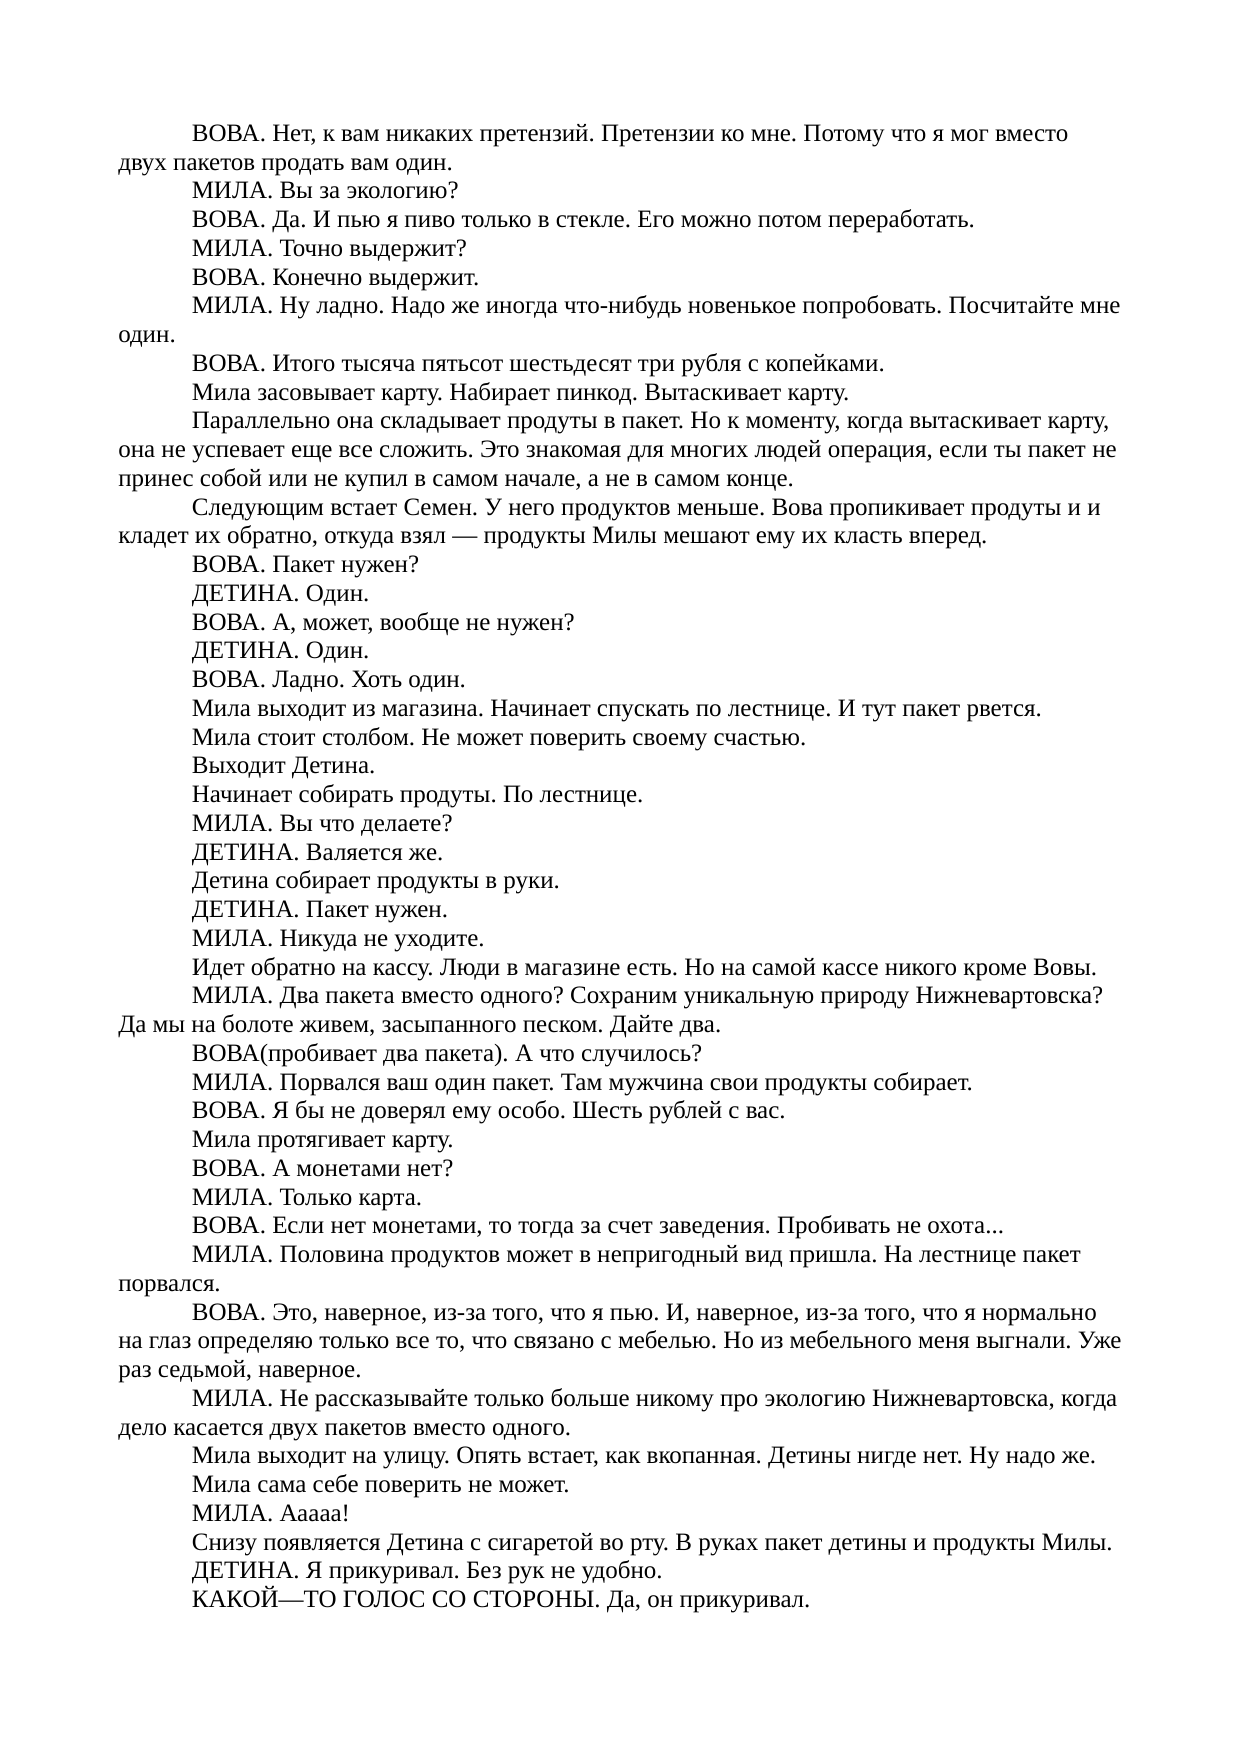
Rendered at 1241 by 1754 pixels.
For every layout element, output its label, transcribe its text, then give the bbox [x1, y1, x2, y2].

text МИЛА. Не рассказывайте только больше никому про экологию Нижневартовска, когда дело касается двух пакетов вместо одного. [118, 1383, 1122, 1441]
text ВОВА. А, может, вообще не нужен? [118, 607, 1122, 636]
text Мила протягивает карту. [118, 1124, 1122, 1153]
text ДЕТИНА. Пакет нужен. [118, 894, 1122, 923]
text МИЛА. Два пакета вместо одного? Сохраним уникальную природу Нижневартовска? Да мы на болоте живем, засыпанного песком. Дайте два. [118, 981, 1122, 1038]
text ВОВА. Это, наверное, из-за того, что я пью. И, наверное, из-за того, что я нормально на глаз определяю только все то, что связано с мебелью. Но из мебельного меня выгнали. Уже раз седьмой, наверное. [118, 1297, 1122, 1383]
text ДЕТИНА. Валяется же. [118, 837, 1122, 866]
text МИЛА. Вы за экологию? [118, 176, 1122, 204]
text ВОВА. Итого тысяча пятьсот шестьдесят три рубля с копейками. [118, 348, 1122, 377]
text Следующим встает Семен. У него продуктов меньше. Вова пропикивает продуты и и кладет их обратно, откуда взял — продукты Милы мешают ему их класть вперед. [118, 492, 1122, 549]
text Параллельно она складывает продуты в пакет. Но к моменту, когда вытаскивает карту, она не успевает еще все сложить. Это знакомая для многих людей операция, если ты пакет не принес собой или не купил в самом начале, а не в самом конце. [118, 406, 1122, 492]
text Снизу появляется Детина с сигаретой во рту. В руках пакет детины и продукты Милы. [118, 1527, 1122, 1556]
text Выходит Детина. [118, 751, 1122, 779]
text МИЛА. Только карта. [118, 1182, 1122, 1211]
text Начинает собирать продуты. По лестнице. [118, 779, 1122, 808]
text ВОВА. А монетами нет? [118, 1153, 1122, 1182]
text ВОВА(пробивает два пакета). А что случилось? [118, 1038, 1122, 1067]
text ВОВА. Пакет нужен? [118, 549, 1122, 578]
text ДЕТИНА. Один. [118, 578, 1122, 607]
text ВОВА. Я бы не доверял ему особо. Шесть рублей с вас. [118, 1096, 1122, 1124]
text ДЕТИНА. Один. [118, 636, 1122, 664]
text Идет обратно на кассу. Люди в магазине есть. Но на самой кассе никого кроме Вовы. [118, 952, 1122, 981]
text Мила засовывает карту. Набирает пинкод. Вытаскивает карту. [118, 377, 1122, 406]
text МИЛА. Порвался ваш один пакет. Там мужчина свои продукты собирает. [118, 1067, 1122, 1096]
text МИЛА. Половина продуктов может в непригодный вид пришла. На лестнице пакет порвался. [118, 1239, 1122, 1297]
text МИЛА. Ааааа! [118, 1498, 1122, 1527]
text ВОВА. Если нет монетами, то тогда за счет заведения. Пробивать не охота... [118, 1211, 1122, 1239]
text Мила сама себе поверить не может. [118, 1469, 1122, 1498]
text Мила выходит на улицу. Опять встает, как вкопанная. Детины нигде нет. Ну надо же. [118, 1441, 1122, 1469]
text Мила стоит столбом. Не может поверить своему счастью. [118, 722, 1122, 751]
text КАКОЙ—ТО ГОЛОС СО СТОРОНЫ. Да, он прикуривал. [118, 1584, 1122, 1613]
text МИЛА. Вы что делаете? [118, 808, 1122, 837]
text ВОВА. Да. И пью я пиво только в стекле. Его можно потом переработать. [118, 204, 1122, 233]
text ДЕТИНА. Я прикуривал. Без рук не удобно. [118, 1556, 1122, 1584]
text МИЛА. Точно выдержит? [118, 233, 1122, 262]
text ВОВА. Ладно. Хоть один. [118, 664, 1122, 693]
text Мила выходит из магазина. Начинает спускать по лестнице. И тут пакет рвется. [118, 693, 1122, 722]
text МИЛА. Ну ладно. Надо же иногда что-нибудь новенькое попробовать. Посчитайте мне один. [118, 291, 1122, 348]
text Детина собирает продукты в руки. [118, 866, 1122, 894]
text ВОВА. Конечно выдержит. [118, 262, 1122, 291]
text ВОВА. Нет, к вам никаких претензий. Претензии ко мне. Потому что я мог вместо двух пакетов продать вам один. [118, 118, 1122, 176]
text МИЛА. Никуда не уходите. [118, 923, 1122, 952]
